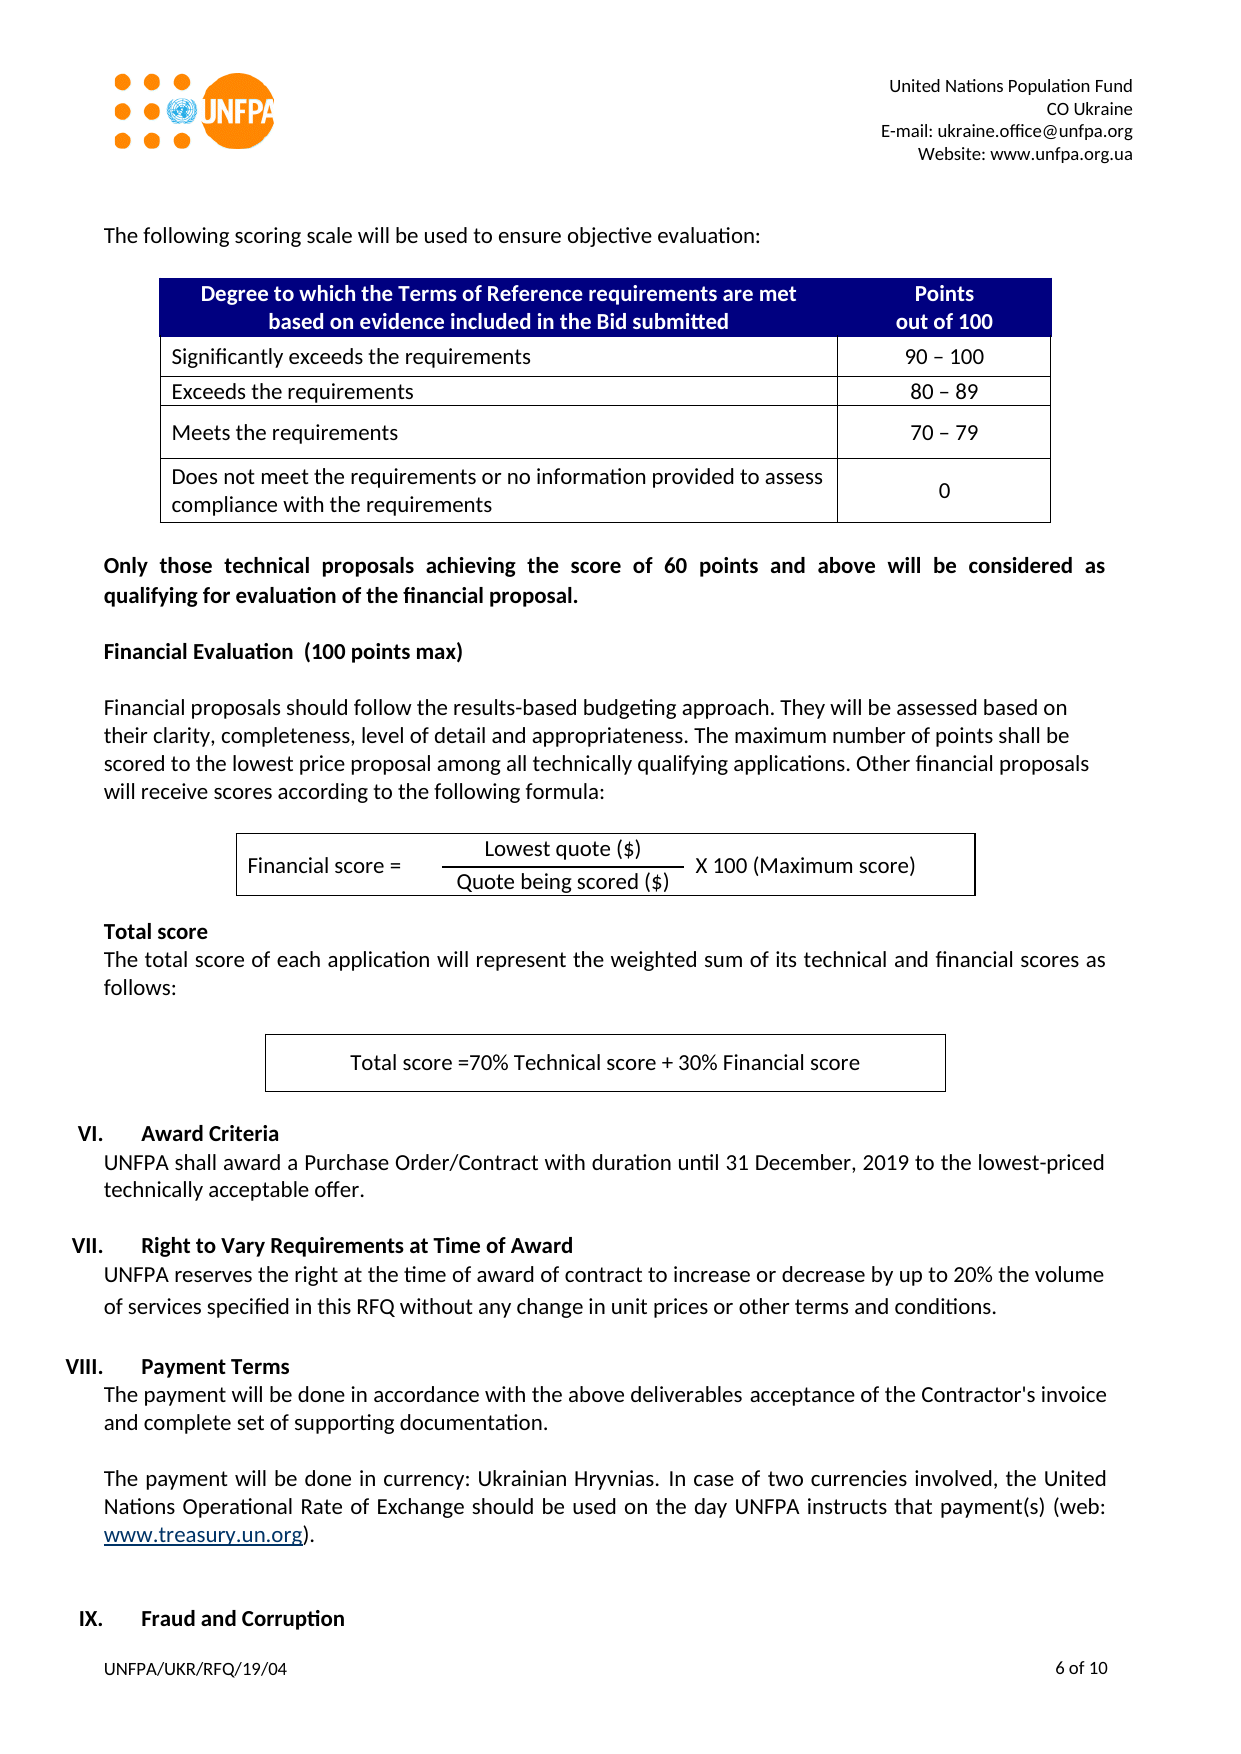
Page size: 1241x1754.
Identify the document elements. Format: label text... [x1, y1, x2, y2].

text Financial proposals should follow the results-based budgeting approach. They will be assessed based on their clarity, completeness, level of detail and appropriateness. The maximum number of points shall be scored to the lowest price proposal among all technically qualifying applications. Other financial proposals will receive scores according to the following formula: [103, 693, 1107, 805]
list UNFPA reserves the right at the time of award of contract to increase or decrease by up to 20% the volume of services specified in this RFQ without any change in unit prices or other terms and conditions. [103, 1260, 1107, 1320]
list Award Criteria [103, 1119, 1107, 1148]
text The payment will be done in accordance with the above deliverables acceptance of the Contractor's invoice and complete set of supporting documentation. [103, 1380, 1107, 1436]
table_header Degree to which the Terms of Reference requirements are met based on evidence included in the Bid submitted [161, 279, 838, 335]
picture [114, 73, 274, 149]
list Payment Terms [103, 1352, 1107, 1380]
table_header Points out of 100 [838, 279, 1050, 335]
text The payment will be done in currency: Ukrainian Hryvnias. In case of two currencies involved, the United Nations Operational Rate of Exchange should be used on the day UNFPA instructs that payment(s) (web: www.treasury.un.org). [103, 1464, 1107, 1548]
table_header Lowest quote ($) [442, 834, 684, 866]
table_cell Meets the requirements [161, 406, 837, 458]
subtitle Total score [103, 917, 1107, 945]
table_cell 80 – 89 [838, 377, 1050, 405]
list The total score of each application will represent the weighted sum of its technical and financial scores as follows: [103, 945, 1107, 1001]
text The following scoring scale will be used to ensure objective evaluation: [103, 221, 1107, 249]
list Right to Vary Requirements at Time of Award [103, 1232, 1107, 1260]
table_header X 100 (Maximum score) [684, 834, 974, 895]
table_cell 90 – 100 [838, 337, 1050, 376]
text UNFPA shall award a Purchase Order/Contract with duration until 31 December, 2019 to the lowest-priced technically acceptable offer. [103, 1148, 1107, 1204]
list Fraud and Corruption [103, 1604, 1107, 1632]
table_cell 0 [838, 459, 1050, 522]
text Only those technical proposals achieving the score of 60 points and above will be considered as qualifying for evaluation of the financial proposal. [103, 551, 1107, 609]
table_cell Does not meet the requirements or no information provided to assess compliance with the requirements [161, 459, 837, 522]
text Financial Evaluation (100 points max) [103, 637, 1107, 665]
table_header Total score =70% Technical score + 30% Financial score [266, 1035, 945, 1091]
table_cell Significantly exceeds the requirements [161, 337, 837, 376]
table_cell 70 – 79 [838, 406, 1050, 458]
table_header Financial score = [237, 834, 442, 895]
table_cell Quote being scored ($) [442, 868, 684, 895]
table_cell Exceeds the requirements [161, 377, 837, 405]
